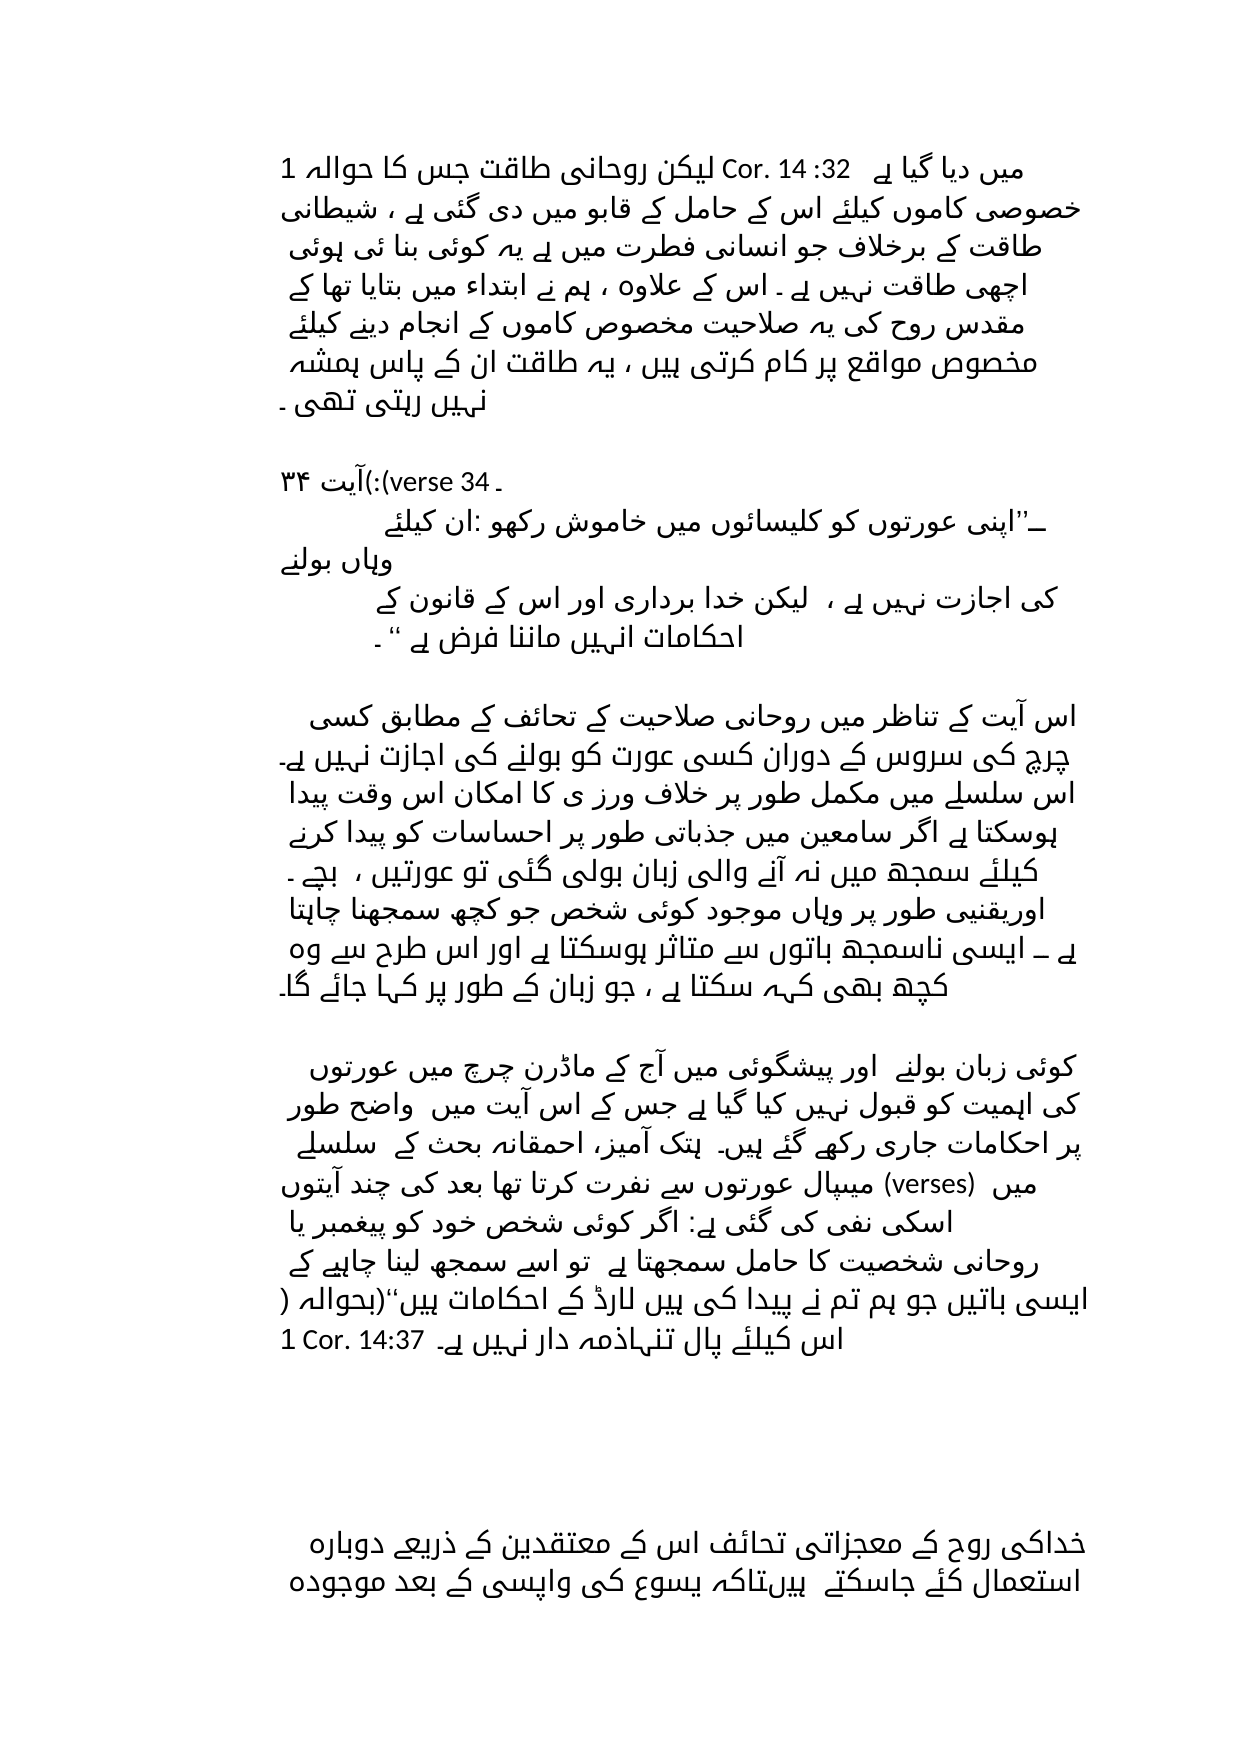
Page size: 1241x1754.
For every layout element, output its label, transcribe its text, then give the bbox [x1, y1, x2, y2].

list اس آیت کے تناظر میں روحانی صلاحیت کے تحائف کے مطابق کسی چرچ کی سروس کے دوران کسی عورت کو بولنے کی اجازت نہیں ہے۔اس سلسلے میں مکمل طور پر خلاف ورز ی کا امکان اس وقت پیدا ہوسکتا ہے اگر سامعین میں جذباتی طور پر احساسات کو پیدا کرنے کیلئے سمجھ میں نہ آنے والی زبان بولی گئی تو عورتیں ، بچے ۔ اوریقنیی طور پر وہاں موجود کوئی شخص جو کچھ سمجھنا چاہتا ہے ۔۔۔ ایسی ناسمجھ باتوں سے متاثر ہوسکتا ہے اور اس طرح سے وہ کچھ بھی کہہ سکتا ہے ، جو زبان کے طور پر کہا جائے گا۔ [280, 699, 1090, 1003]
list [280, 1526, 1090, 1598]
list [280, 150, 1090, 417]
list احکامات انہیں ماننا فرض ہے ‘‘ ۔ [280, 620, 1090, 653]
list آیت ۳۴(:(verse 34 ۔ [280, 463, 1090, 498]
list کی اجازت نہیں ہے ، لیکن خدا برداری اور اس کے قانون کے [280, 581, 1090, 614]
list ــ’’اپنی عورتوں کو کلیسائوں میں خاموش رکھو :ان کیلئے وہاں بولنے [280, 504, 1090, 576]
list کوئی زبان بولنے اور پیشگوئی میں آج کے ماڈرن چرچ میں عورتوں کی اہمیت کو قبول نہیں کیا گیا ہے جس کے اس آیت میں واضح طور پر احکامات جاری رکھے گئے ہیں۔ ہتک آمیز، احمقانہ بحث کے سلسلے میںپال عورتوں سے نفرت کرتا تھا بعد کی چند آیتوں (verses) میں اسکی نفی کی گئی ہے: اگر کوئی شخص خود کو پیغمبر یا روحانی شخصیت کا حامل سمجھتا ہے تو اسے سمجھ لینا چاہیے کے ایسی باتیں جو ہم تم نے پیدا کی ہیں لارڈ کے احکامات ہیں‘‘(بحوالہ (1 Cor. 14:37 اس کیلئے پال تنہاذمہ دار نہیں ہے۔ [280, 1049, 1090, 1357]
